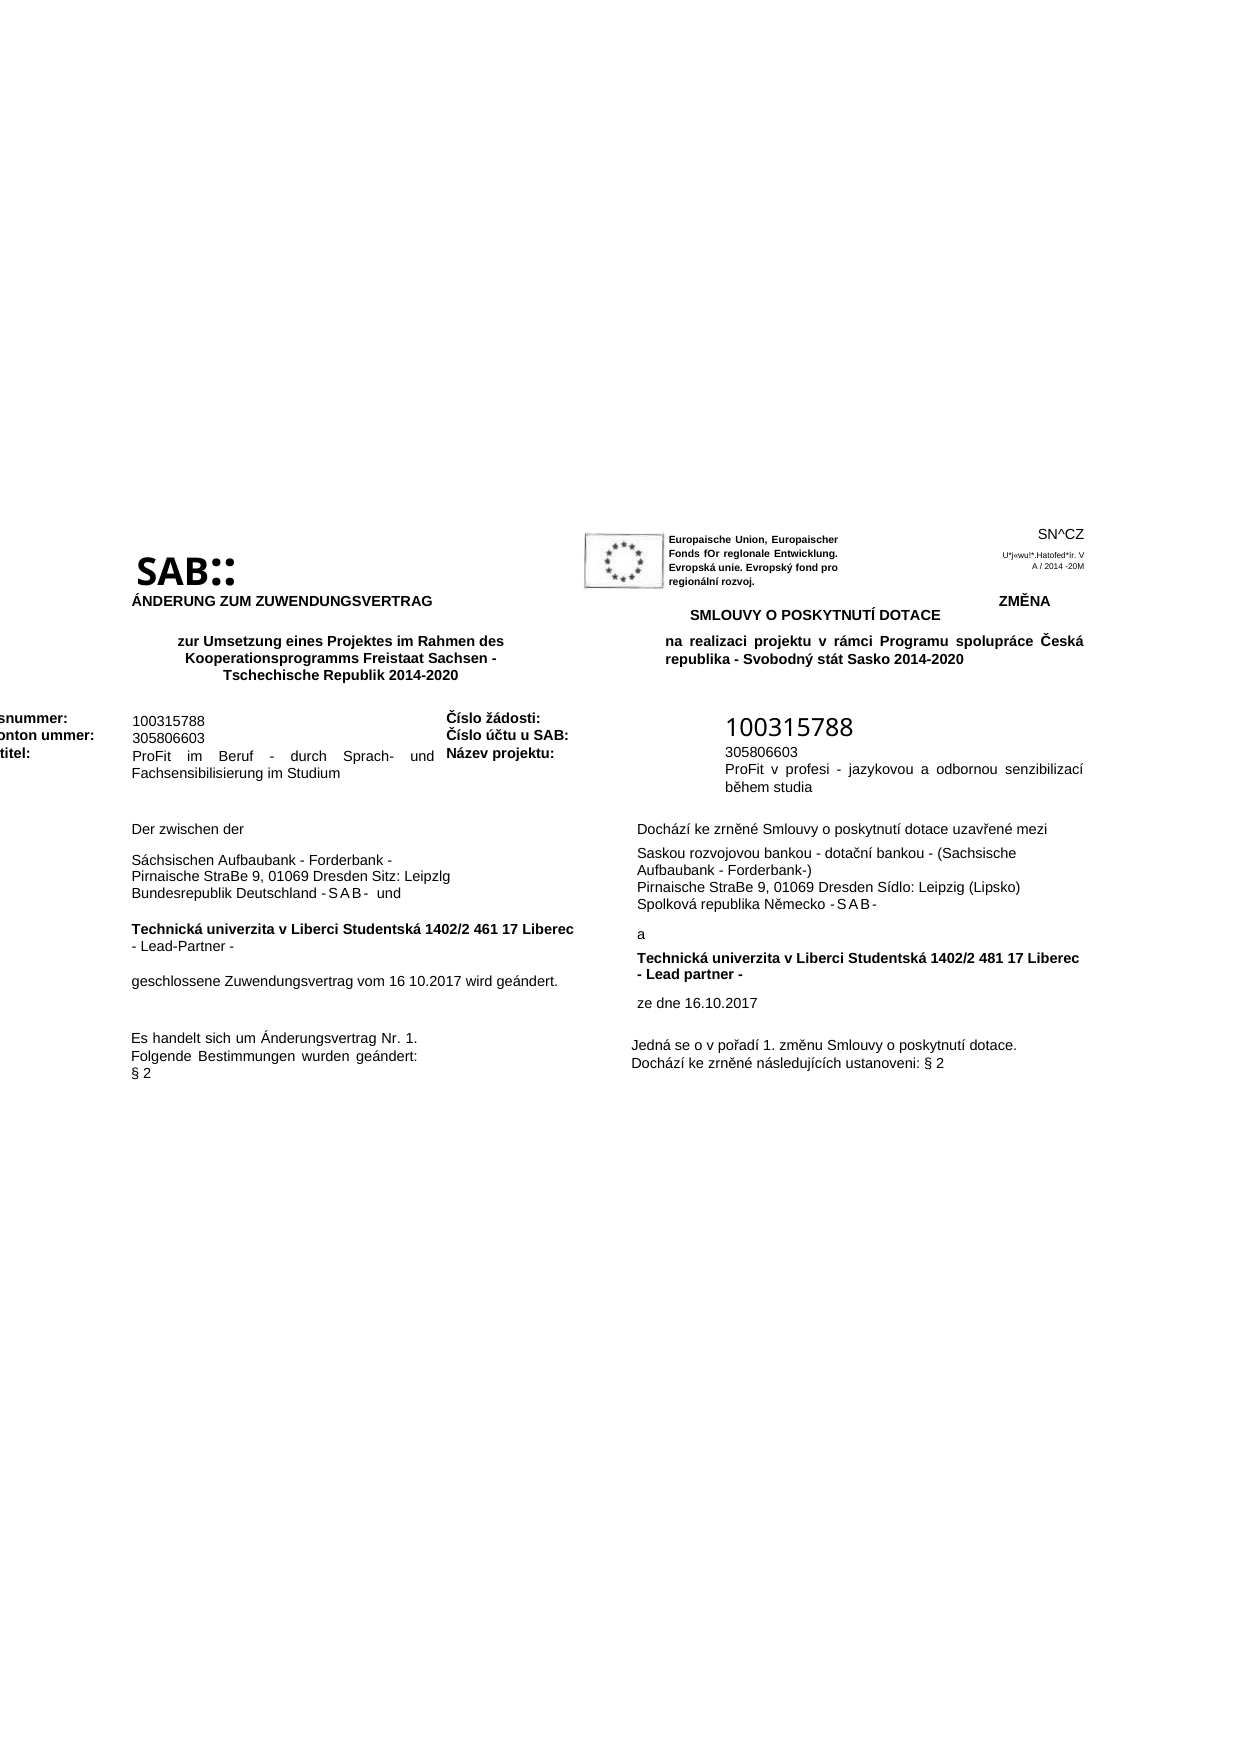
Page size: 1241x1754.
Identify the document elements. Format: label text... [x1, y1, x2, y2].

text - Lead-Partner - [131, 938, 579, 954]
text Spolková republika Německo -SAB- [637, 896, 1084, 913]
text Jedná se o v pořadí 1. změnu Smlouvy o poskytnutí dotace. Dochází ke zrněné následujících ustanoveni: § 2 [131, 1037, 1019, 1072]
text 100315788 [131, 712, 491, 729]
text geschlossene Zuwendungsvertrag vom 16 10.2017 wird geándert. [131, 975, 579, 989]
text Der zwischen der [131, 823, 579, 838]
text SN^CZ [131, 528, 1084, 543]
text ProFit im Beruf - durch Sprach- und Fachsensibilisierung im Studium100315788 [131, 747, 491, 782]
picture [583, 532, 666, 590]
text Sáchsischen Aufbaubank - Forderbank - [131, 851, 579, 868]
text U*j«wu!*.Hatofed*ír. V A / 2014 -20M [131, 550, 583, 572]
text Bundesrepublik Deutschland -SAB- und [131, 885, 579, 902]
text zur Umsetzung eines Projektes im Rahmen des Kooperationsprogramms Freistaat Sachsen - Tschechische Republik 2014-2020 [131, 633, 550, 683]
text ÁNDERUNG ZUM ZUWENDUNGSVERTRAG [131, 594, 526, 610]
text Saskou rozvojovou bankou - dotační bankou - (Sachsische Aufbaubank - Forderbank-) [637, 845, 1084, 879]
text U*j«wu!*.Hatofed*ír. V A / 2014 -20M [666, 550, 1084, 572]
text Technická univerzita v Liberci Studentská 1402/2 461 17 Liberec [131, 921, 579, 938]
text a [637, 927, 1084, 942]
text na realizaci projektu v rámci Programu spolupráce Česká republika - Svobodný stát Sasko 2014-2020 [665, 633, 1084, 668]
text ZMĚNA SMLOUVY O POSKYTNUTÍ DOTACE [690, 594, 1084, 623]
text 305806603 [131, 729, 491, 747]
text Pirnaische StraBe 9, 01069 Dresden Sitz: Leipzlg [131, 868, 579, 885]
text Technická univerzita v Liberci Studentská 1402/2 481 17 Liberec - Lead partner - [637, 950, 1084, 983]
text ProFit v profesi - jazykovou a odbornou senzibilizací během studia [725, 761, 1084, 796]
text 305806603 [725, 743, 1084, 761]
text Pirnaische StraBe 9, 01069 Dresden Sídlo: Leipzig (Lipsko) [637, 879, 1084, 896]
text Dochází ke zrněné Smlouvy o poskytnutí dotace uzavřené mezi [637, 823, 1084, 838]
text ze dne 16.10.2017 [637, 997, 1084, 1011]
